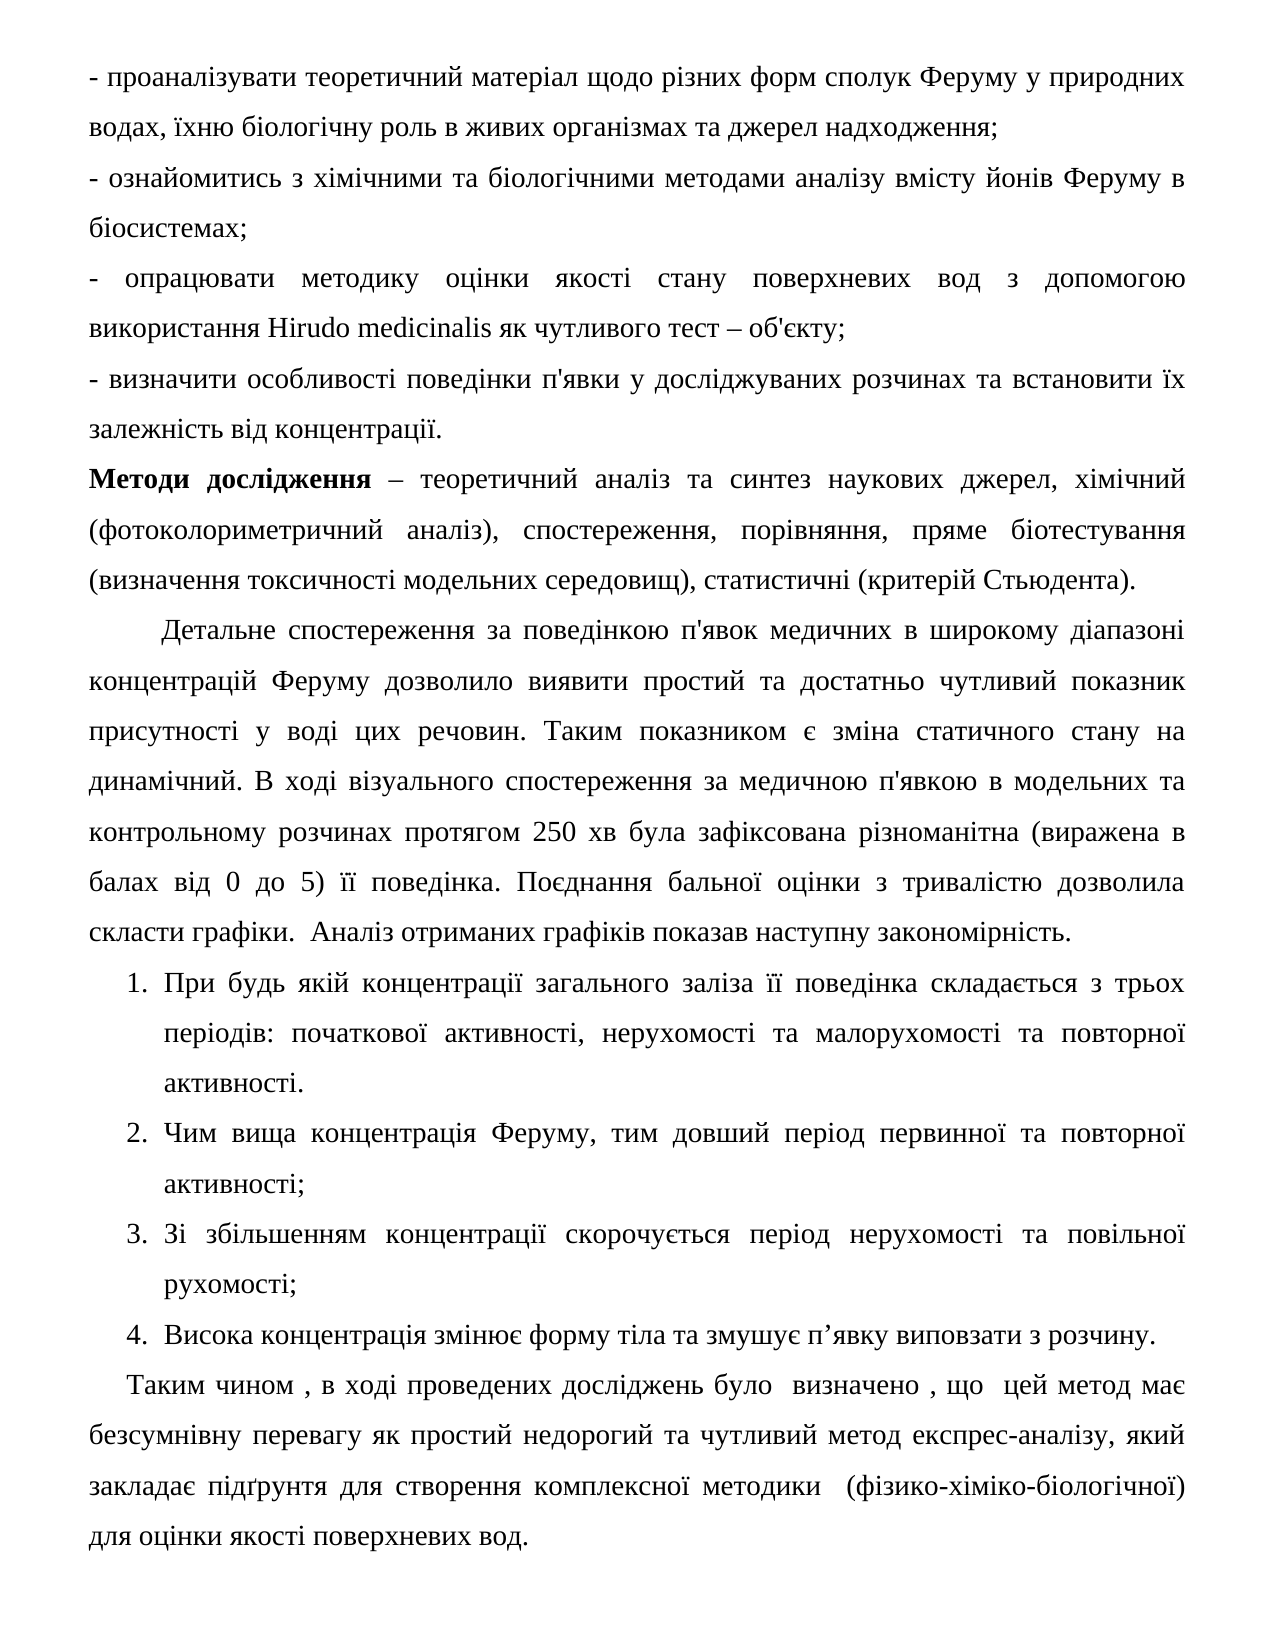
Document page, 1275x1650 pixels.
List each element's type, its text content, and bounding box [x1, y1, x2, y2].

list Чим вища концентрація Феруму, тим довший період первинної та повторної активності; [126, 1116, 1186, 1199]
text - проаналізувати теоретичний матеріал щодо різних форм сполук Феруму у природних водах, їхню біологічну роль в живих організмах та джерел надходження; [89, 59, 1186, 143]
text Детальне спостереження за поведінкою п'явок медичних в широкому діапазоні концентрацій Феруму дозволило виявити простий та достатньо чутливий показник присутності у воді цих речовин. Таким показником є зміна статичного стану на динамічний. В ході візуального спостереження за медичною п'явкою в модельних та контрольному розчинах протягом 250 хв була зафіксована різноманітна (виражена в балах від 0 до 5) її поведінка. Поєднання бальної оцінки з тривалістю дозволила скласти графіки. Аналіз отриманих графіків показав наступну закономірність. [89, 612, 1186, 948]
text - визначити особливості поведінки п'явки у досліджуваних розчинах та встановити їх залежність від концентрації. [89, 361, 1186, 445]
text - ознайомитись з хімічними та біологічними методами аналізу вмісту йонів Феруму в біосистемах; [89, 160, 1186, 243]
list При будь якій концентрації загального заліза її поведінка складається з трьох періодів: початкової активності, нерухомості та малорухомості та повторної активності. [126, 965, 1186, 1099]
list Зі збільшенням концентрації скорочується період нерухомості та повільної рухомості; [126, 1216, 1186, 1300]
text Таким чином , в ході проведених досліджень було визначено , що цей метод має безсумнівну перевагу як простий недорогий та чутливий метод експрес-аналізу, який закладає підґрунтя для створення комплексної методики (фізико-хіміко-біологічної) для оцінки якості поверхневих вод. [89, 1367, 1186, 1552]
text Методи дослідження – теоретичний аналіз та синтез наукових джерел, хімічний (фотоколориметричний аналіз), спостереження, порівняння, пряме біотестування (визначення токсичності модельних середовищ), статистичні (критерій Стьюдента). [89, 462, 1186, 596]
text - опрацювати методику оцінки якості стану поверхневих вод з допомогою використання Hirudo medicinalis як чутливого тест – об'єкту; [89, 260, 1186, 344]
list Висока концентрація змінює форму тіла та змушує п’явку виповзати з розчину. [126, 1317, 1186, 1350]
